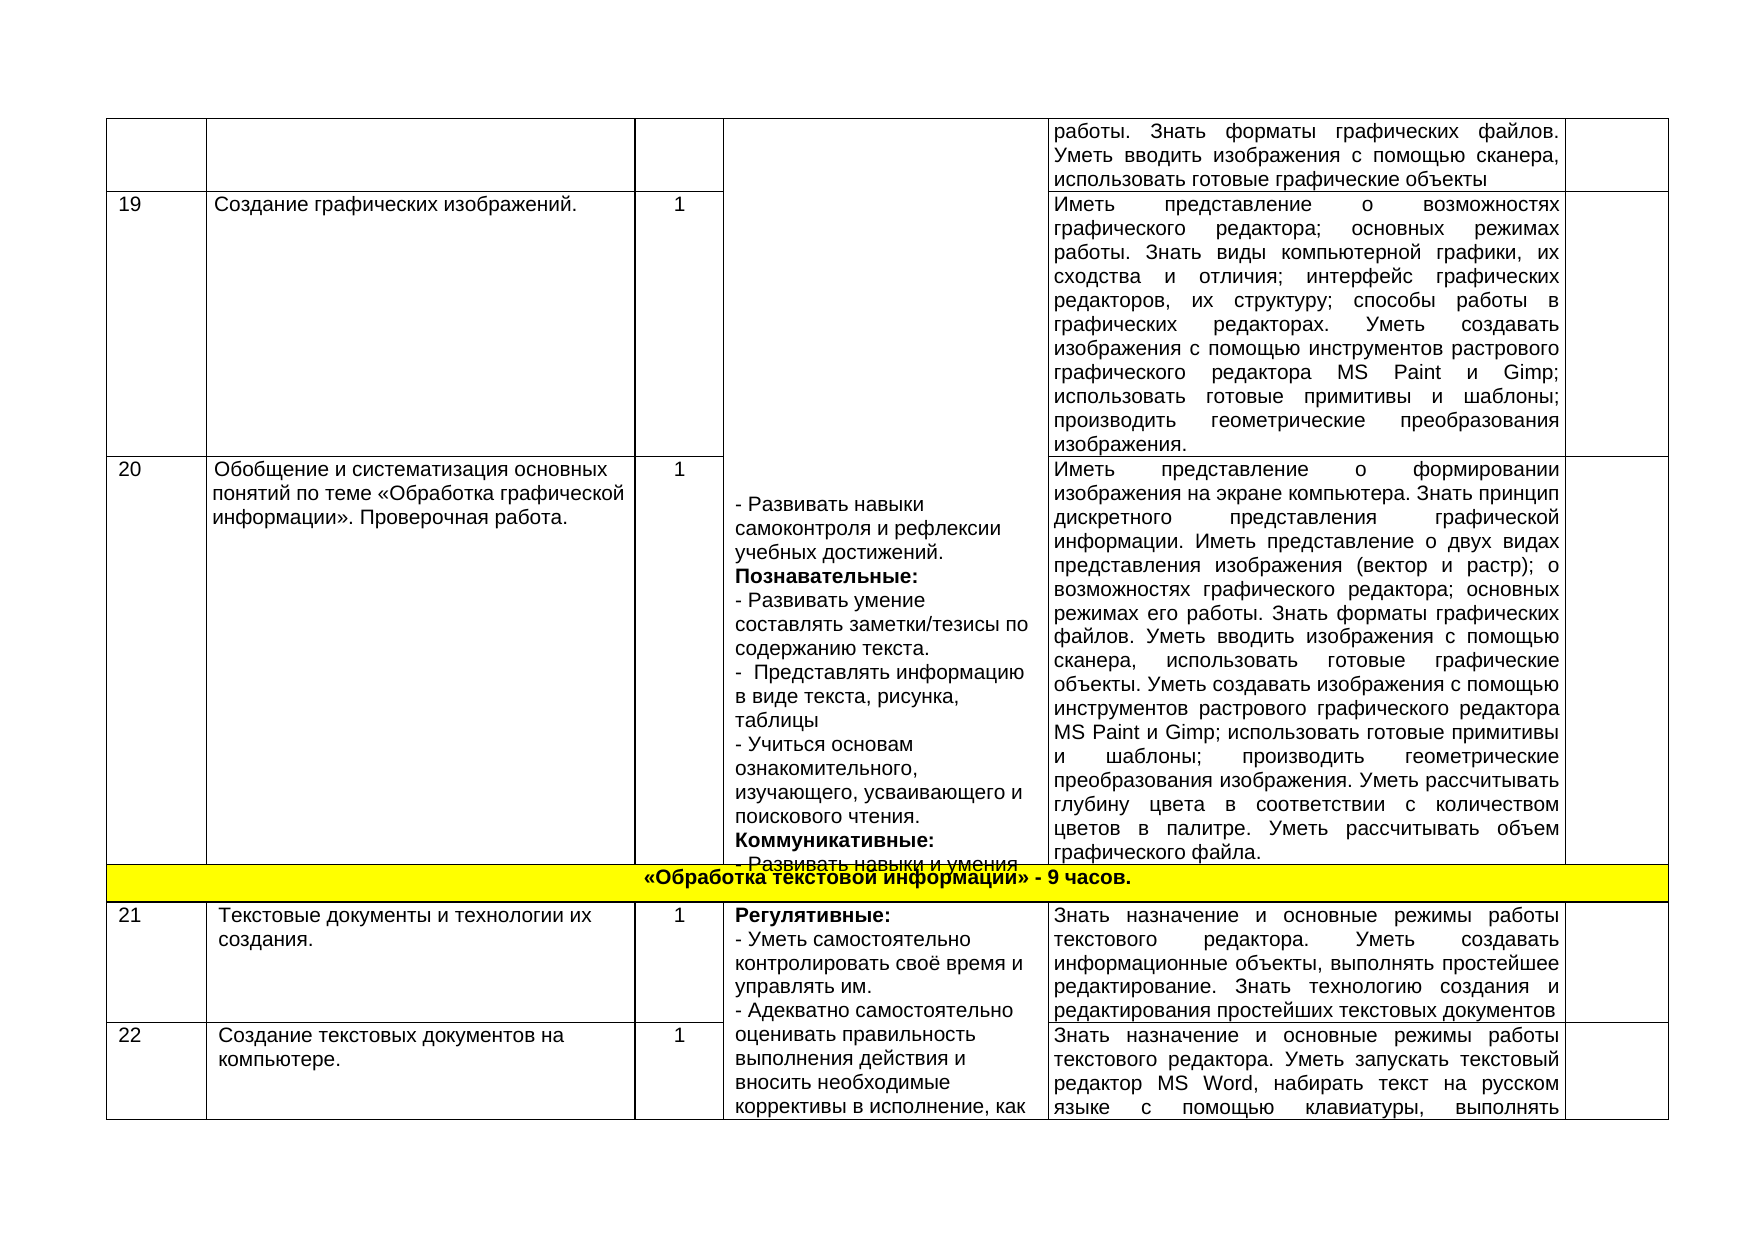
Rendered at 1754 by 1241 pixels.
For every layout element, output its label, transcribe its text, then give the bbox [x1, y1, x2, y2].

table_cell Создание графических изображений. [207, 192, 634, 456]
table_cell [207, 1023, 634, 1119]
table_cell [1566, 903, 1668, 1022]
table_cell 21 [107, 903, 206, 1022]
table_cell 1 [636, 1023, 723, 1119]
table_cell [1049, 119, 1565, 191]
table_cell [1049, 1023, 1565, 1119]
table_cell 22 [107, 1023, 206, 1119]
table_cell Текстовые документы и технологии их создания. [207, 903, 634, 1022]
table_cell 1 [636, 192, 723, 456]
table_cell [1566, 119, 1668, 191]
table_cell [1566, 192, 1668, 456]
table_cell 20 [107, 457, 206, 864]
table_cell Иметь представление о возможностях графического редактора; основных режимах работы. Знать виды компьютерной графики, их сходства и отличия; интерфейс графических редакторов, их структуру; способы работы в графических редакторах. Уметь создавать изображения с помощью инструментов растрового графического редактора MS Paint и Gimp; использовать готовые примитивы и шаблоны; производить геометрические преобразования изображения. [1049, 192, 1565, 456]
table_cell 18 [107, 119, 206, 191]
table_cell Обобщение и систематизация основных понятий по теме «Обработка графической информации». Проверочная работа. [207, 457, 634, 864]
table_cell 1 [636, 457, 723, 864]
table_cell [1566, 457, 1668, 864]
table_cell 1 [636, 119, 723, 191]
table_cell [1566, 1023, 1668, 1119]
table_cell 19 [107, 192, 206, 456]
table_cell 1 [636, 903, 723, 1022]
table_cell «Обработка текстовой информации» - 9 часов. [107, 865, 1668, 901]
table_cell Знать назначение и основные режимы работы текстового редактора. Уметь создавать информационные объекты, выполнять простейшее редактирование. Знать технологию создания и редактирования простейших текстовых документов [1049, 903, 1565, 1022]
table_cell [207, 119, 634, 191]
table_cell Регулятивные: - Уметь самостоятельно контролировать своё время и управлять им. - Адекватно самостоятельно оценивать правильность выполнения действия и вносить необходимые коррективы в исполнение, как в конце действия, так и по ходу его реализации. Личностные: - Формирование ответственного отношения к учению, готовности и способности, обучающихся к саморазвитию и самообразованию на основе мотивации к обучению и познанию. - Формирование целостного мировоззрения, соответствующего современному уровню развития науки и общественной практики. Познавательные: - Поиск и выделение необходимой информации; применение методов информационного поиска, в том числе с помощью компьютерных средств. Коммуникативные: - Формулировать собственное мнение и позицию, аргументировать и координировать её с позициями партнёров в сотрудничестве при выработке общего решения в совместной деятельности. - Устанавливать и сравнивать разные точки зрения, прежде чем принимать решения и делать выбор. - Осуществлять взаимный контроль и оказывать в сотрудничестве необходимую взаимопомощь; [724, 903, 1048, 1119]
table_cell Иметь представление о формировании изображения на экране компьютера. Знать принцип дискретного представления графической информации. Иметь представление о двух видах представления изображения (вектор и растр); о возможностях графического редактора; основных режимах его работы. Знать форматы графических файлов. Уметь вводить изображения с помощью сканера, использовать готовые графические объекты. Уметь создавать изображения с помощью инструментов растрового графического редактора MS Paint и Gimp; использовать готовые примитивы и шаблоны; производить геометрические преобразования изображения. Уметь рассчитывать глубину цвета в соответствии с количеством цветов в палитре. Уметь рассчитывать объем графического файла. [1049, 457, 1565, 864]
